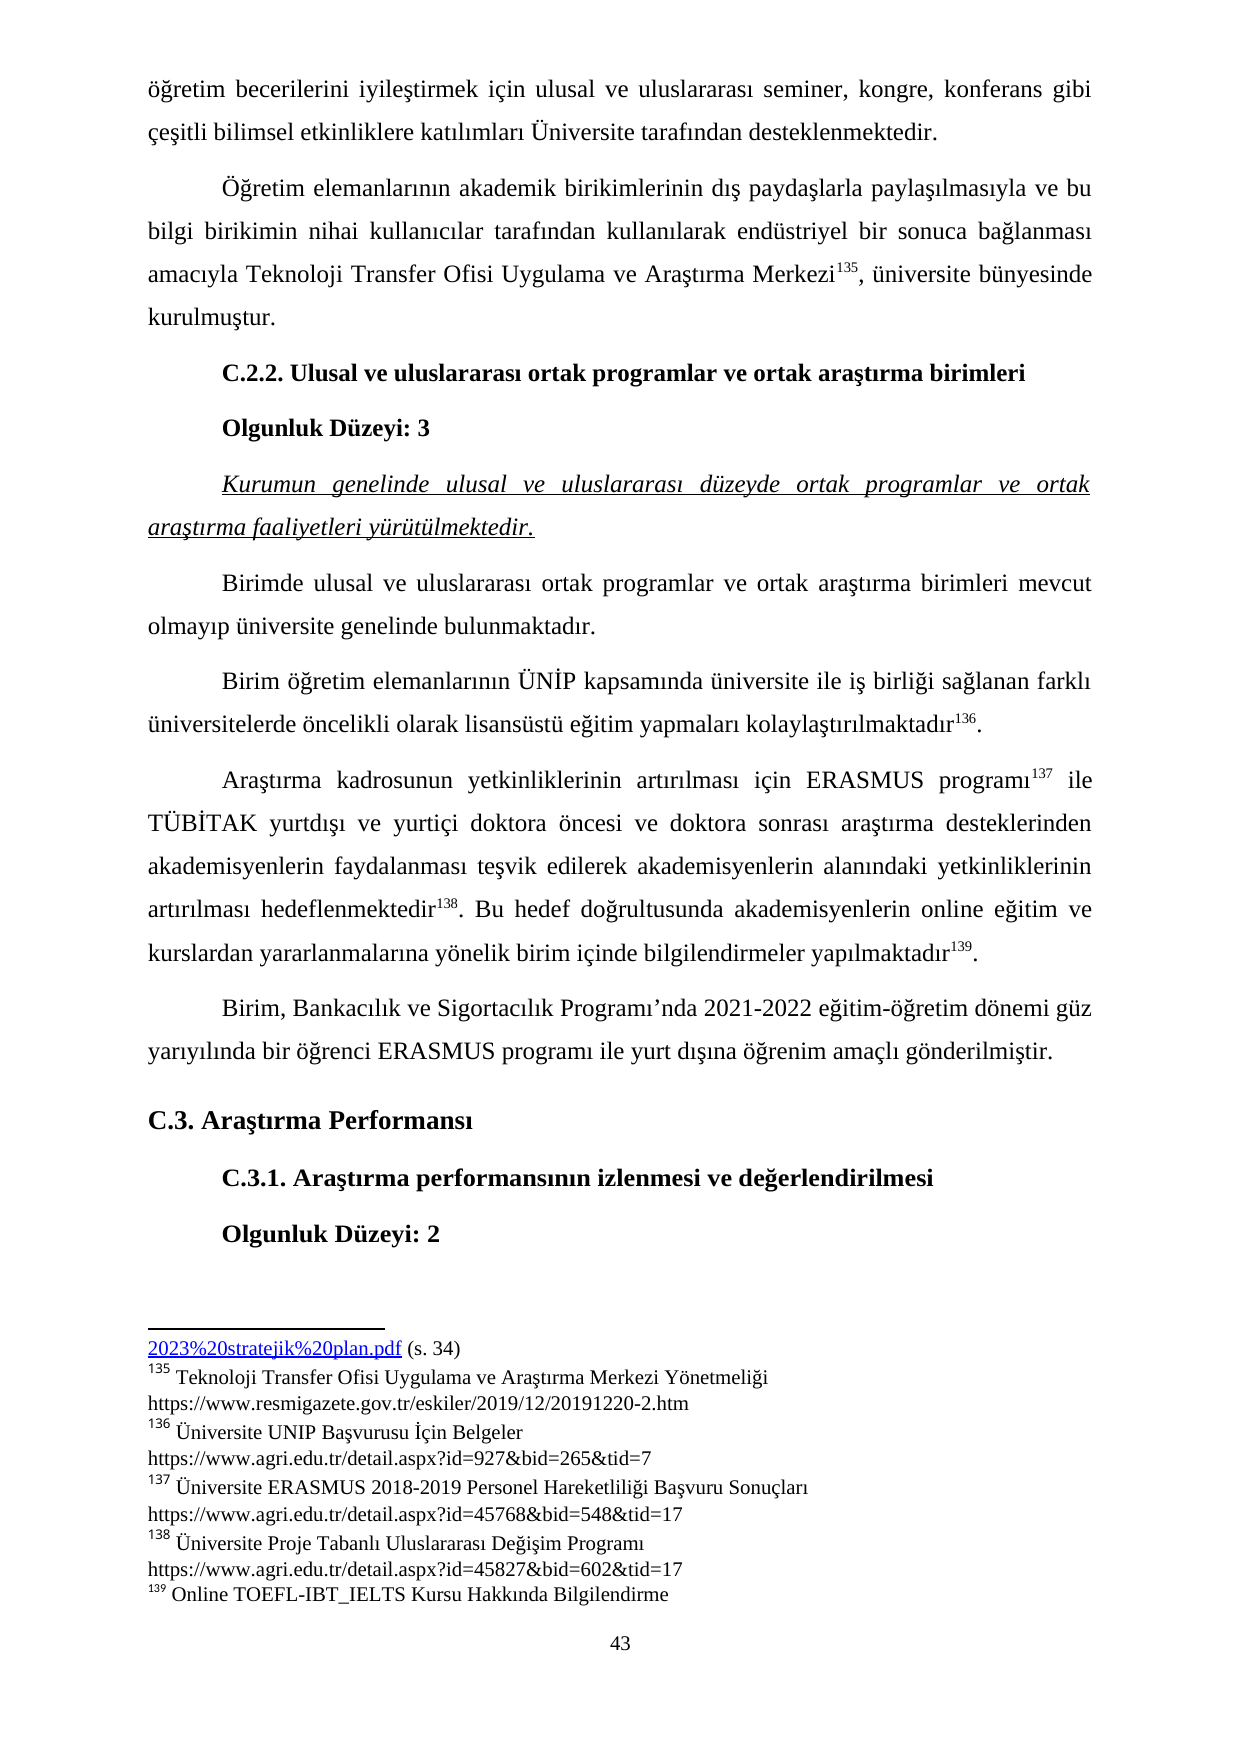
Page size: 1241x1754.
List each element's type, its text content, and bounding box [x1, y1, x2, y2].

text Öğretim elemanlarının akademik birikimlerinin dış paydaşlarla paylaşılmasıyla ve bu bilgi birikimin nihai kullanıcılar tarafından kullanılarak endüstriyel bir sonuca bağlanması amacıyla Teknoloji Transfer Ofisi Uygulama ve Araştırma Merkezi, üniversite bünyesinde kurulmuştur. [148, 173, 1092, 331]
subtitle C.3.1. Araştırma performansının izlenmesi ve değerlendirilmesi [148, 1163, 1092, 1192]
text Birimde ulusal ve uluslararası ortak programlar ve ortak araştırma birimleri mevcut olmayıp üniversite genelinde bulunmaktadır. [148, 568, 1092, 639]
text Araştırma kadrosunun yetkinliklerinin artırılması için ERASMUS programı ile TÜBİTAK yurtdışı ve yurtiçi doktora öncesi ve doktora sonrası araştırma desteklerinden akademisyenlerin faydalanması teşvik edilerek akademisyenlerin alanındaki yetkinliklerinin artırılması hedeflenmektedir. Bu hedef doğrultusunda akademisyenlerin online eğitim ve kurslardan yararlanmalarına yönelik birim içinde bilgilendirmeler yapılmaktadır. [148, 765, 1092, 966]
text C.2.2. Ulusal ve uluslararası ortak programlar ve ortak araştırma birimleri [148, 358, 1092, 386]
text Olgunluk Düzeyi: 3 [148, 413, 1092, 442]
text Birim öğretim elemanlarının ÜNİP kapsamında üniversite ile iş birliği sağlanan farklı üniversitelerde öncelikli olarak lisansüstü eğitim yapmaları kolaylaştırılmaktadır. [148, 666, 1092, 738]
text Kurumun genelinde ulusal ve uluslararası düzeyde ortak programlar ve ortak araştırma faaliyetleri yürütülmektedir. [148, 469, 1092, 541]
text Olgunluk Düzeyi: 2 [148, 1219, 1092, 1248]
subtitle C.3. Araştırma Performansı [148, 1104, 1092, 1136]
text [148, 74, 1092, 146]
text Birim, Bankacılık ve Sigortacılık Programı’nda 2021-2022 eğitim-öğretim dönemi güz yarıyılında bir öğrenci ERASMUS programı ile yurt dışına öğrenim amaçlı gönderilmiştir. [148, 993, 1092, 1065]
